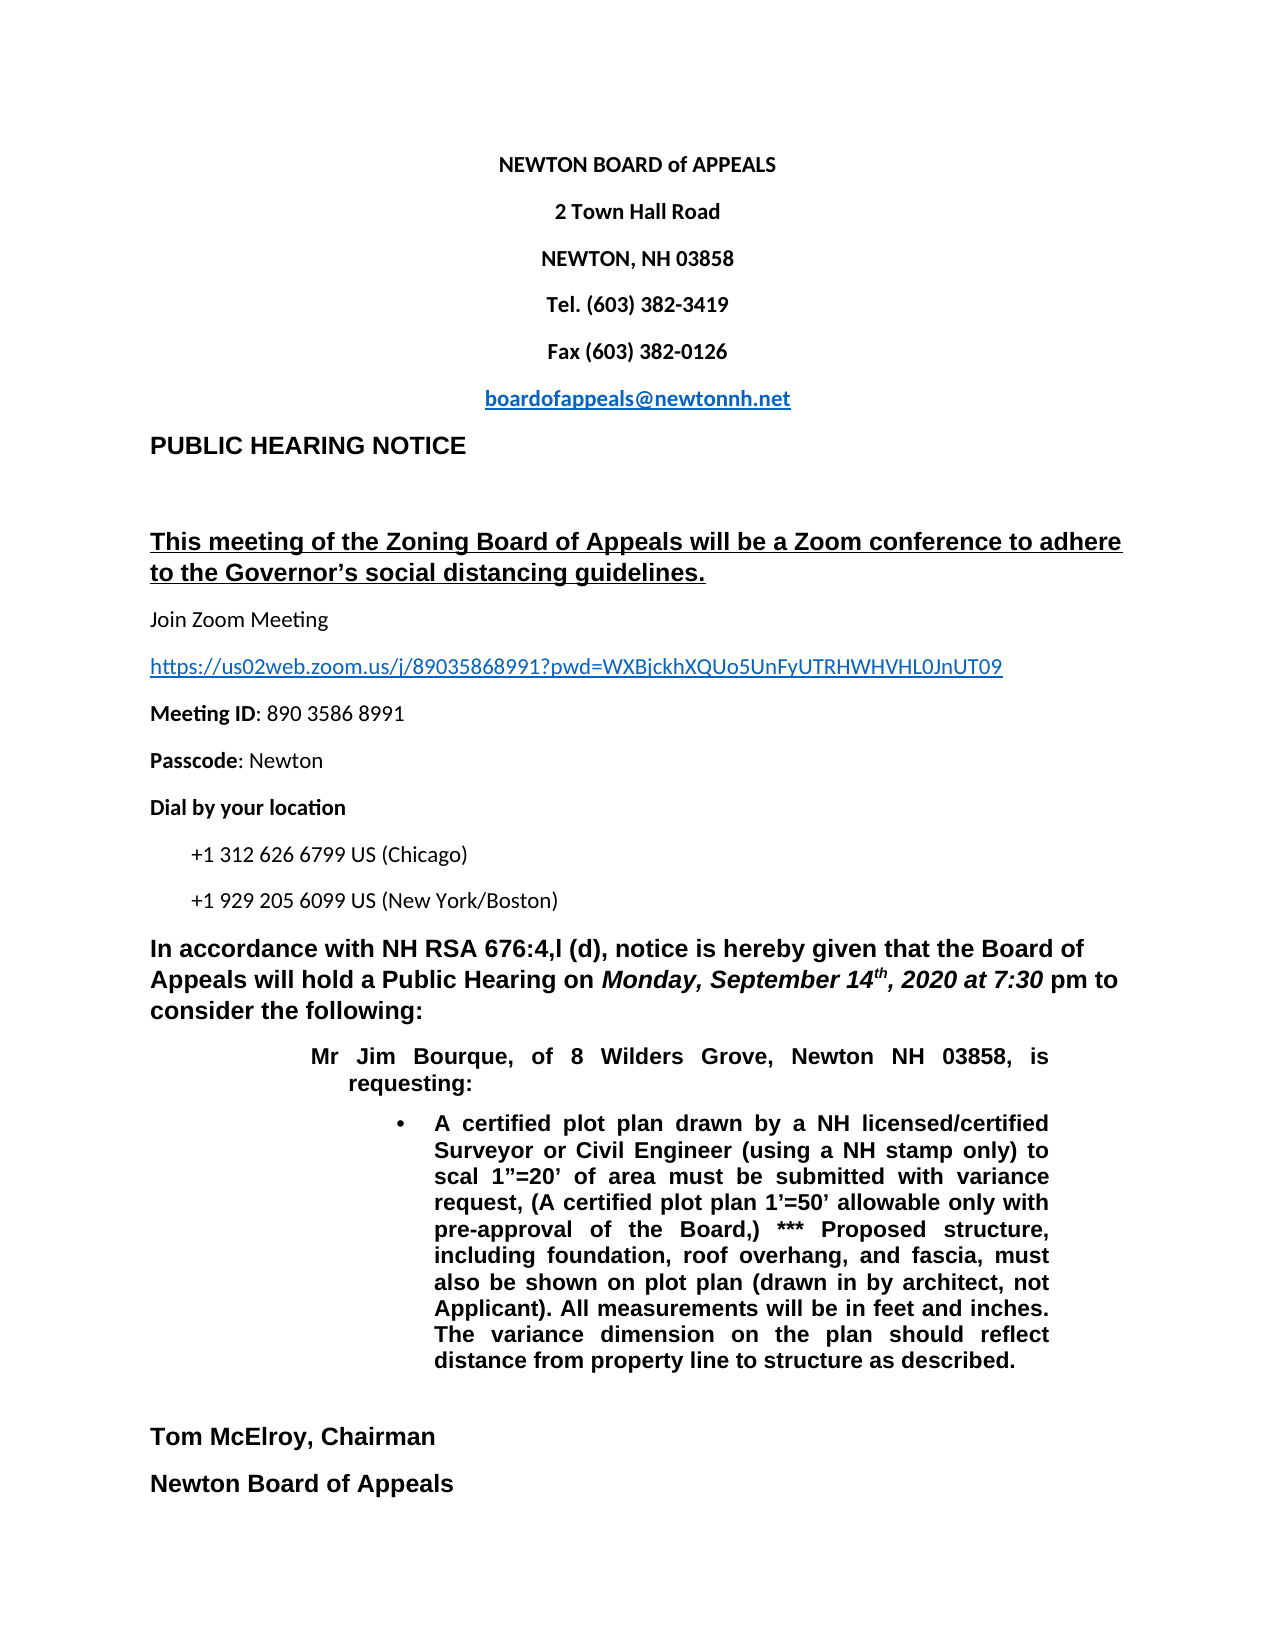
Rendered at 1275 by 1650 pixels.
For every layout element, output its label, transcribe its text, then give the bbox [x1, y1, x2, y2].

text Passcode: Newton [150, 746, 1125, 774]
text +1 929 205 6099 US (New York/Boston) [150, 887, 1125, 915]
text Tel. (603) 382-3419 [150, 291, 1125, 319]
text Tom McElroy, Chairman [150, 1422, 1125, 1450]
text https://us02web.zoom.us/j/89035868991?pwd=WXBjckhXQUo5UnFyUTRHWHVHL0JnUT09 [150, 652, 1125, 680]
text Newton Board of Appeals [150, 1469, 1125, 1498]
text +1 312 626 6799 US (Chicago) [150, 840, 1125, 868]
text In accordance with NH RSA 676:4,l (d), notice is hereby given that the Board of Appeals will hold a Public Hearing on Monday, September 14th, 2020 at 7:30 pm to consider the following: [150, 933, 1125, 1024]
text PUBLIC HEARING NOTICE [150, 431, 1125, 460]
text NEWTON, NH 03858 [150, 244, 1125, 272]
text This meeting of the Zoning Board of Appeals will be a Zoom conference to adhere to the Governor’s social distancing guidelines. [150, 527, 1125, 586]
text Fax (603) 382-0126 [150, 337, 1125, 366]
text Join Zoom Meeting [150, 605, 1125, 633]
text Mr Jim Bourque, of 8 Wilders Grove, Newton NH 03858, is requesting: [311, 1043, 1050, 1096]
list A certified plot plan drawn by a NH licensed/certified Surveyor or Civil Engineer (using a NH stamp only) to scal 1”=20’ of area must be submitted with variance request, (A certified plot plan 1’=50’ allowable only with pre-approval of the Board,) *** Proposed structure, including foundation, roof overhang, and fascia, must also be shown on plot plan (drawn in by architect, not Applicant). All measurements will be in feet and inches. The variance dimension on the plan should reflect distance from property line to structure as described. [396, 1110, 1050, 1374]
text boardofappeals@newtonnh.net [150, 384, 1125, 412]
text Dial by your location [150, 793, 1125, 821]
text 2 Town Hall Road [150, 197, 1125, 225]
text Meeting ID: 890 3586 8991 [150, 699, 1125, 727]
text NEWTON BOARD of APPEALS [150, 150, 1125, 178]
